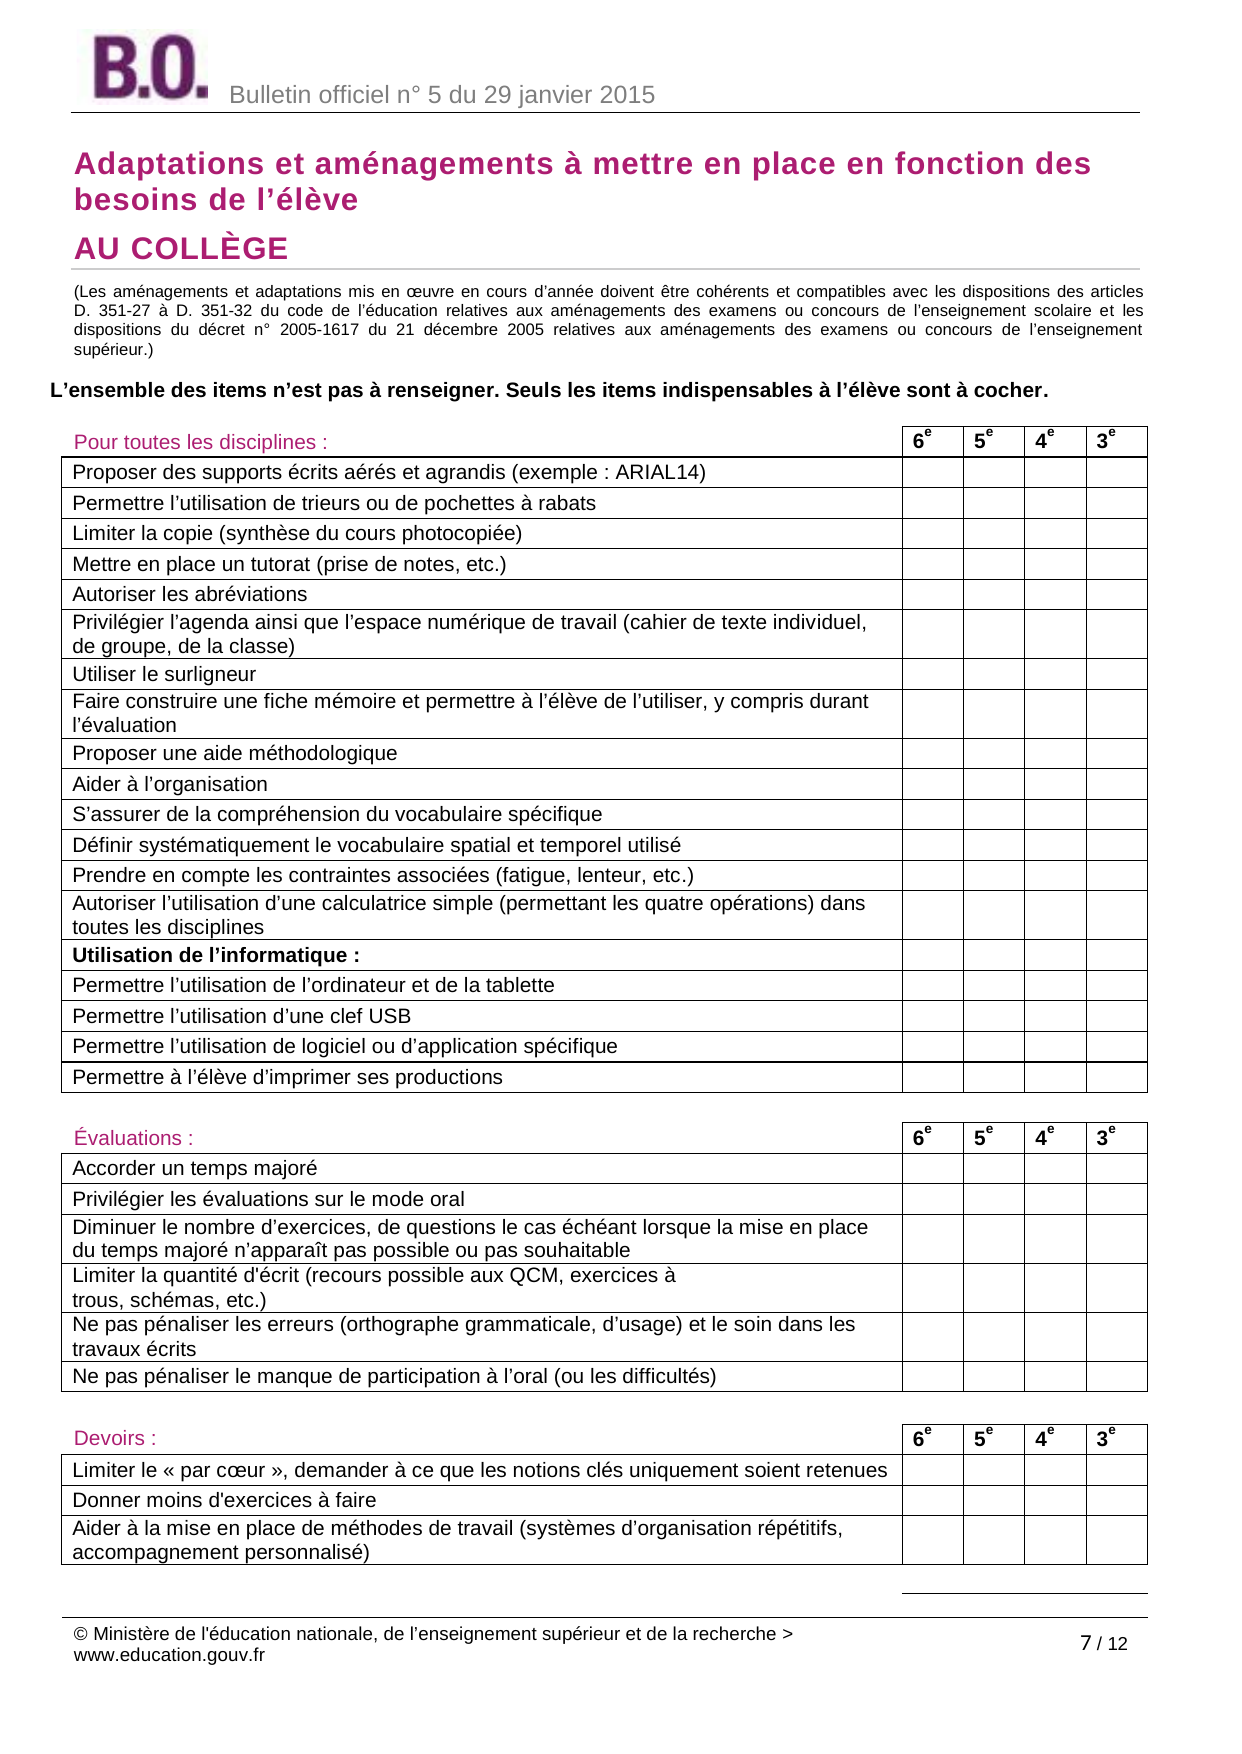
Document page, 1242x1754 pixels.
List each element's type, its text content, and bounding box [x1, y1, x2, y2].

text Pour toutes les disciplines : [74, 429, 332, 453]
text L’ensemble des items n’est pas à renseigner. Seuls les items indispensables à l’élève sont à cocher. [50, 378, 1075, 402]
picture [76, 29, 208, 105]
text AU COLLÈGE [74, 230, 1164, 265]
text Devoirs : [74, 1425, 1164, 1449]
text (Les aménagements et adaptations mis en œuvre en cours d’année doivent être cohérents et compatibles avec les dispositions des articles D. 351-27 à D. 351-32 du code de l’éducation relatives aux aménagements des examens ou concours de l’enseignement scolaire et les dispositions du décret n° 2005-1617 du 21 décembre 2005 relatives aux aménagements des examens ou concours de l’enseignement supérieur.) [74, 282, 1143, 358]
text Adaptations et aménagements à mettre en place en fonction des besoins de l’élève [74, 145, 1100, 217]
text Évaluations : [74, 1126, 1164, 1149]
